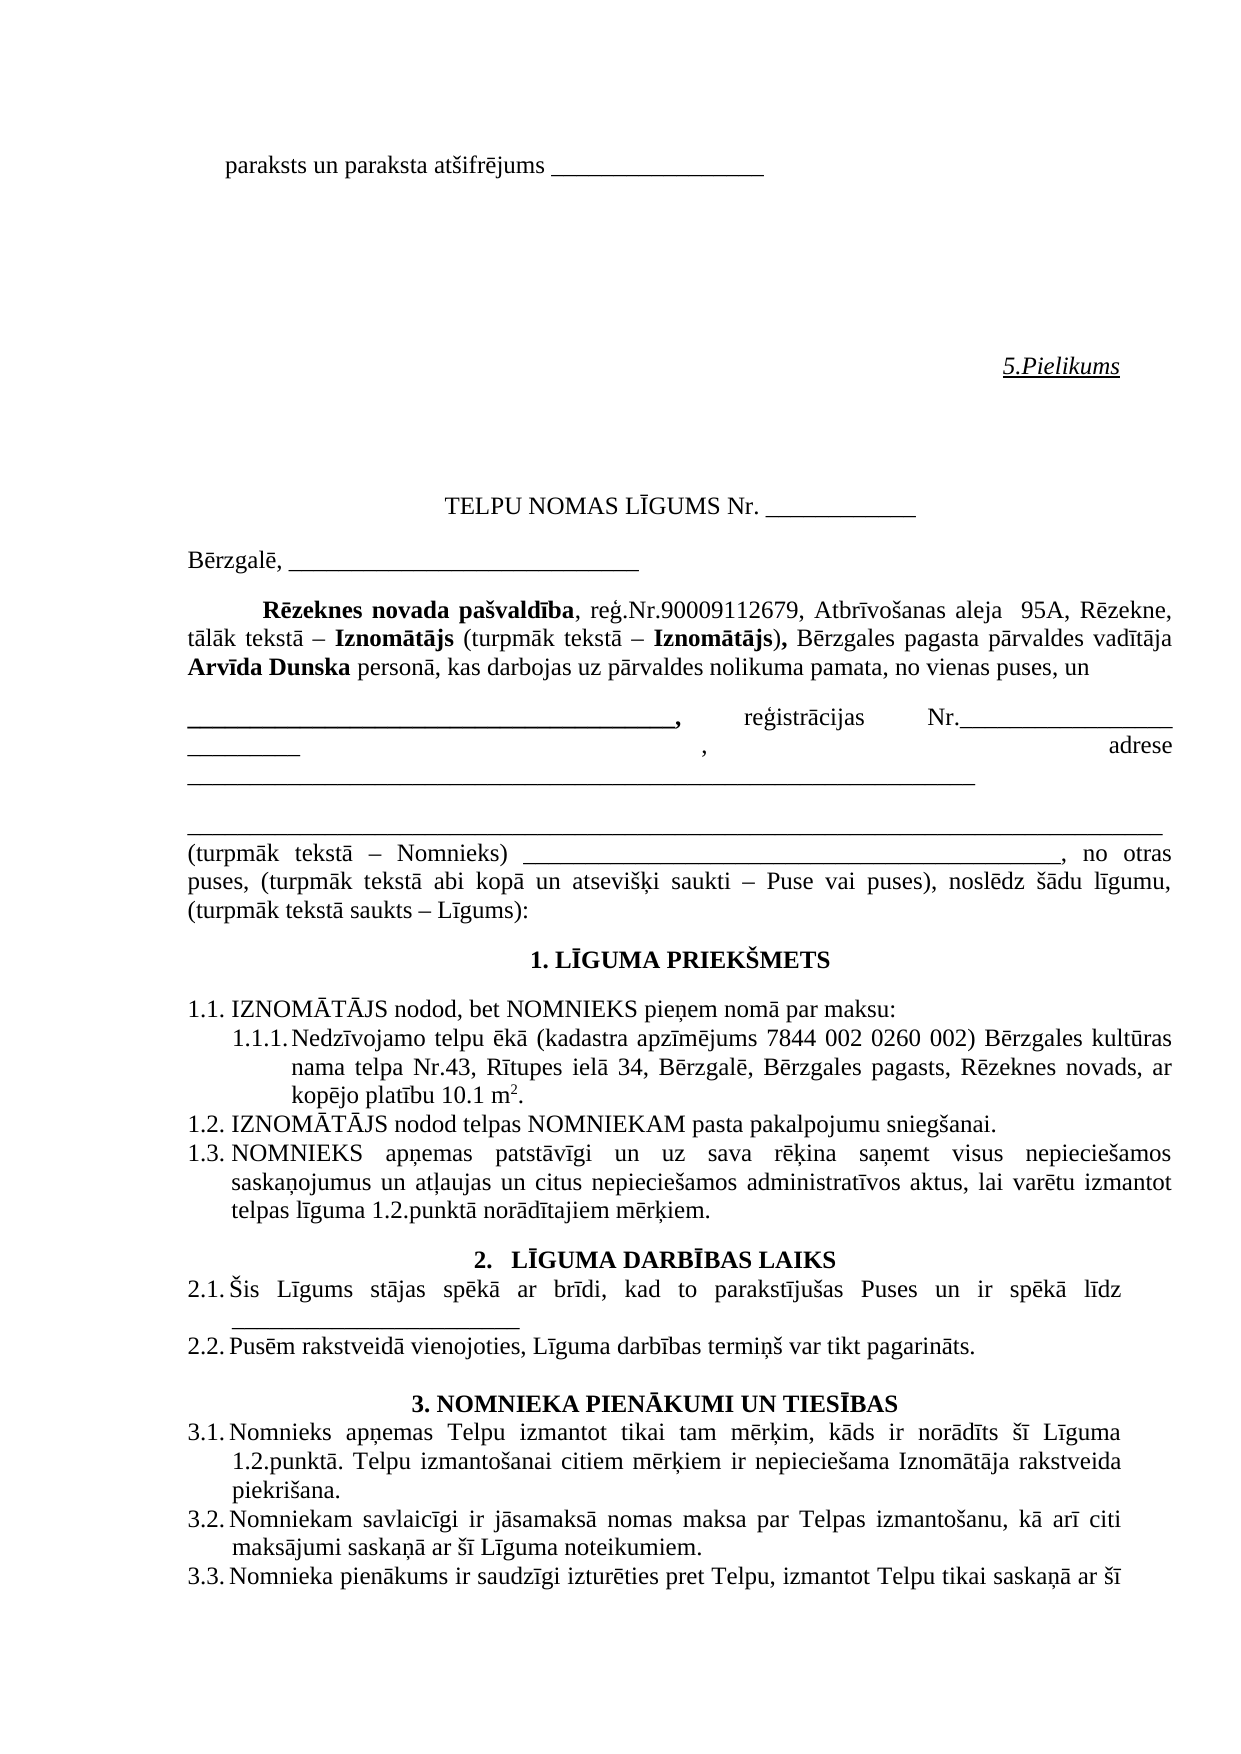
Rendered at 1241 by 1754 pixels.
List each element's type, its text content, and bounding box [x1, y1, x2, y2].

text Rēzeknes novada pašvaldība, reģ.Nr.90009112679, Atbrīvošanas aleja 95A, Rēzekne, tālāk tekstā – Iznomātājs (turpmāk tekstā – Iznomātājs), Bērzgales pagasta pārvaldes vadītāja Arvīda Dunska personā, kas darbojas uz pārvaldes nolikuma pamata, no vienas puses, un [187, 595, 1172, 681]
text 1. LĪGUMA PRIEKŠMETS [187, 945, 1172, 973]
text ______________________________________________________________________________ (turpmāk tekstā – Nomnieks) ___________________________________________, no otras puses, (turpmāk tekstā abi kopā un atsevišķi saukti – Puse vai puses), noslēdz šādu līgumu, (turpmāk tekstā saukts – Līgums): [187, 809, 1172, 924]
text 3. NOMNIEKA PIENĀKUMI UN TIESĪBAS [187, 1389, 1122, 1417]
text TELPU NOMAS LĪGUMS Nr. ____________ [187, 491, 1172, 520]
list NOMNIEKS apņemas patstāvīgi un uz sava rēķina saņemt visus nepieciešamos saskaņojumus un atļaujas un citus nepieciešamos administratīvos aktus, lai varētu izmantot telpas līguma 1.2.punktā norādītajiem mērķiem. [187, 1138, 1172, 1224]
text paraksts un paraksta atšifrējums _________________ [225, 150, 1122, 179]
text _______________________________________, reģistrācijas Nr._________________ _________ , adrese _______________________________________________________________ [187, 702, 1172, 788]
list Nomniekam savlaicīgi ir jāsamaksā nomas maksa par Telpas izmantošanu, kā arī citi maksājumi saskaņā ar šī Līguma noteikumiem. [187, 1504, 1122, 1561]
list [187, 1561, 1122, 1590]
list LĪGUMA DARBĪBAS LAIKS [187, 1245, 1122, 1274]
list IZNOMĀTĀJS nodod, bet NOMNIEKS pieņem nomā par maksu: [187, 994, 1172, 1023]
list Šis Līgums stājas spēkā ar brīdi, kad to parakstījušas Puses un ir spēkā līdz _______________________ [187, 1274, 1122, 1331]
text 5.Pielikums [187, 351, 1122, 380]
list IZNOMĀTĀJS nodod telpas NOMNIEKAM pasta pakalpojumu sniegšanai. [187, 1109, 1172, 1138]
text Bērzgalē, ____________________________ [187, 545, 1172, 574]
list Pusēm rakstveidā vienojoties, Līguma darbības termiņš var tikt pagarināts. [187, 1331, 1122, 1360]
list Nomnieks apņemas Telpu izmantot tikai tam mērķim, kāds ir norādīts šī Līguma 1.2.punktā. Telpu izmantošanai citiem mērķiem ir nepieciešama Iznomātāja rakstveida piekrišana. [187, 1417, 1122, 1504]
list Nedzīvojamo telpu ēkā (kadastra apzīmējums 7844 002 0260 002) Bērzgales kultūras nama telpa Nr.43, Rītupes ielā 34, Bērzgalē, Bērzgales pagasts, Rēzeknes novads, ar kopējo platību 10.1 m2. [232, 1023, 1172, 1109]
